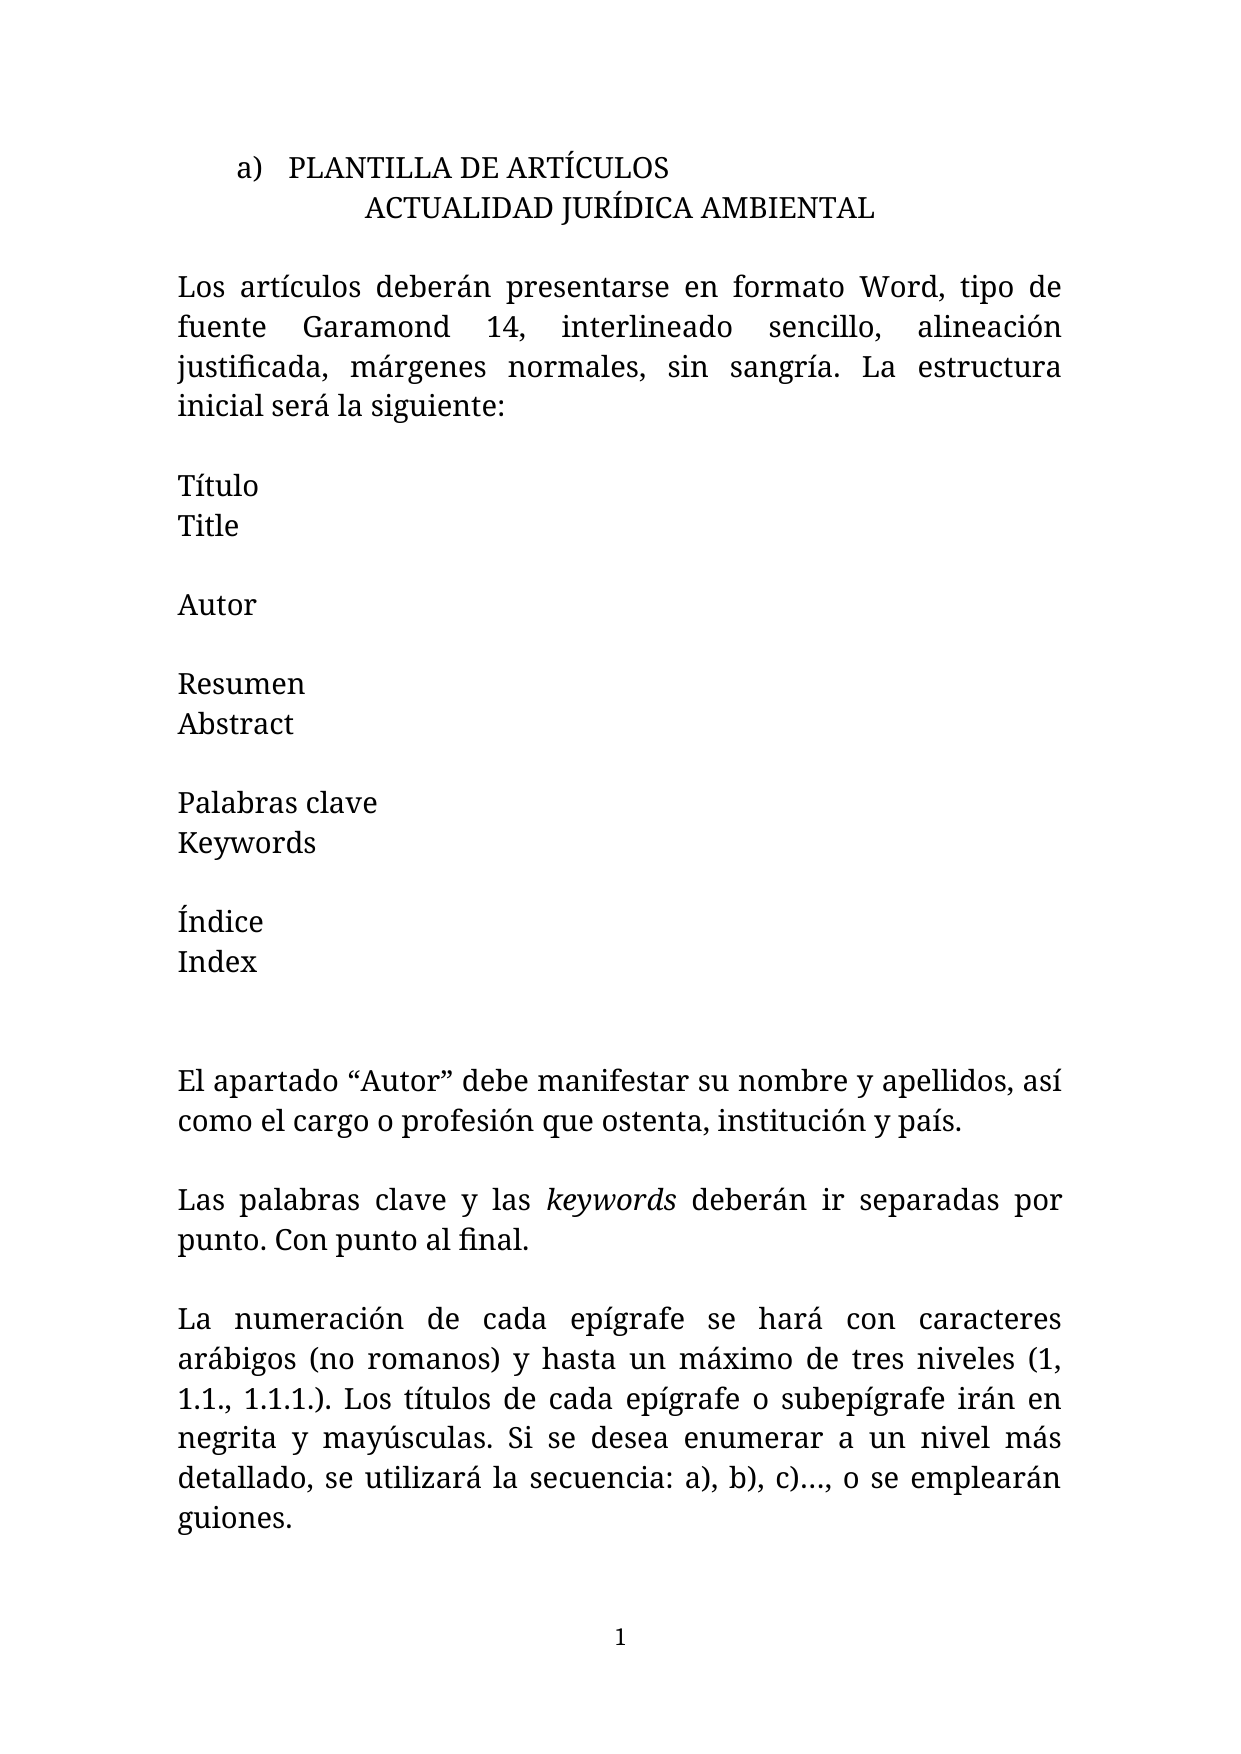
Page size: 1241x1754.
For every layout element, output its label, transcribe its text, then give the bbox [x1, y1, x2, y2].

text Autor [177, 584, 1063, 624]
text La numeración de cada epígrafe se hará con caracteres arábigos (no romanos) y hasta un máximo de tres niveles (1, 1.1., 1.1.1.). Los títulos de cada epígrafe o subepígrafe irán en negrita y mayúsculas. Si se desea enumerar a un nivel más detallado, se utilizará la secuencia: a), b), c)…, o se emplearán guiones. [177, 1298, 1063, 1537]
list PLANTILLA DE ARTÍCULOS [236, 148, 1063, 187]
text Keywords [177, 822, 1063, 862]
text Título [177, 465, 1063, 505]
text Index [177, 941, 1063, 981]
text Title [177, 505, 1063, 544]
text Las palabras clave y las keywords deberán ir separadas por punto. Con punto al final. [177, 1179, 1063, 1259]
text El apartado “Autor” debe manifestar su nombre y apellidos, así como el cargo o profesión que ostenta, institución y país. [177, 1060, 1063, 1140]
text Palabras clave [177, 783, 1063, 822]
text Abstract [177, 703, 1063, 743]
text ACTUALIDAD JURÍDICA AMBIENTAL [177, 187, 1063, 227]
text Resumen [177, 663, 1063, 703]
text Los artículos deberán presentarse en formato Word, tipo de fuente Garamond 14, interlineado sencillo, alineación justificada, márgenes normales, sin sangría. La estructura inicial será la siguiente: [177, 267, 1063, 425]
text Índice [177, 902, 1063, 941]
